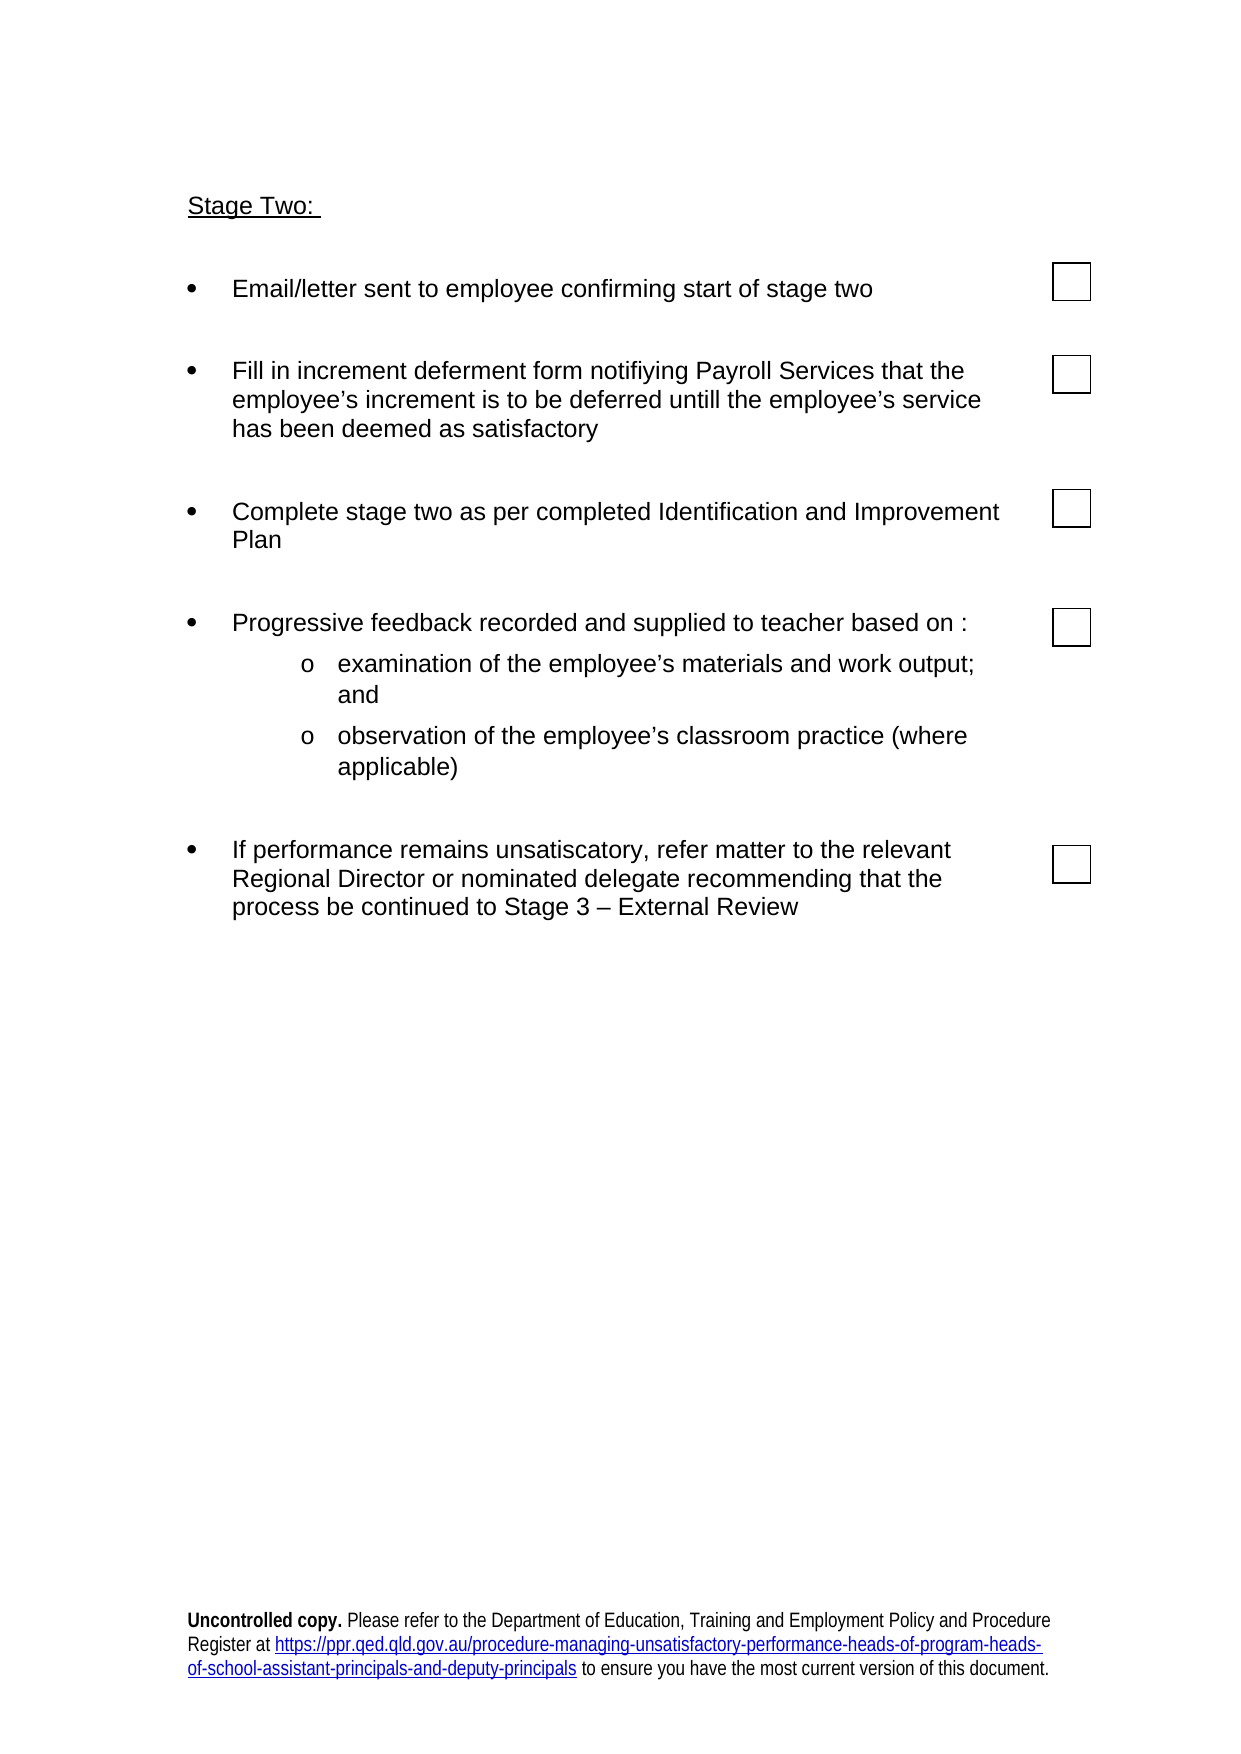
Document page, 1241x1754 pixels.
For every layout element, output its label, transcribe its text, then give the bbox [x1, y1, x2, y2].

list Progressive feedback recorded and supplied to teacher based on : [187, 608, 1014, 637]
list examination of the employee’s materials and work output; and [300, 649, 1014, 709]
list If performance remains unsatiscatory, refer matter to the relevant Regional Director or nominated delegate recommending that the process be continued to Stage 3 – External Review [187, 835, 1014, 921]
list Fill in increment deferment form notifiying Payroll Services that the employee’s increment is to be deferred untill the employee’s service has been deemed as satisfactory [187, 356, 1014, 443]
list Complete stage two as per completed Identification and Improvement Plan [187, 496, 1014, 554]
text Stage Two: [187, 191, 1014, 220]
list observation of the employee’s classroom practice (where applicable) [300, 721, 1014, 781]
list Email/letter sent to employee confirming start of stage two [187, 274, 1014, 303]
